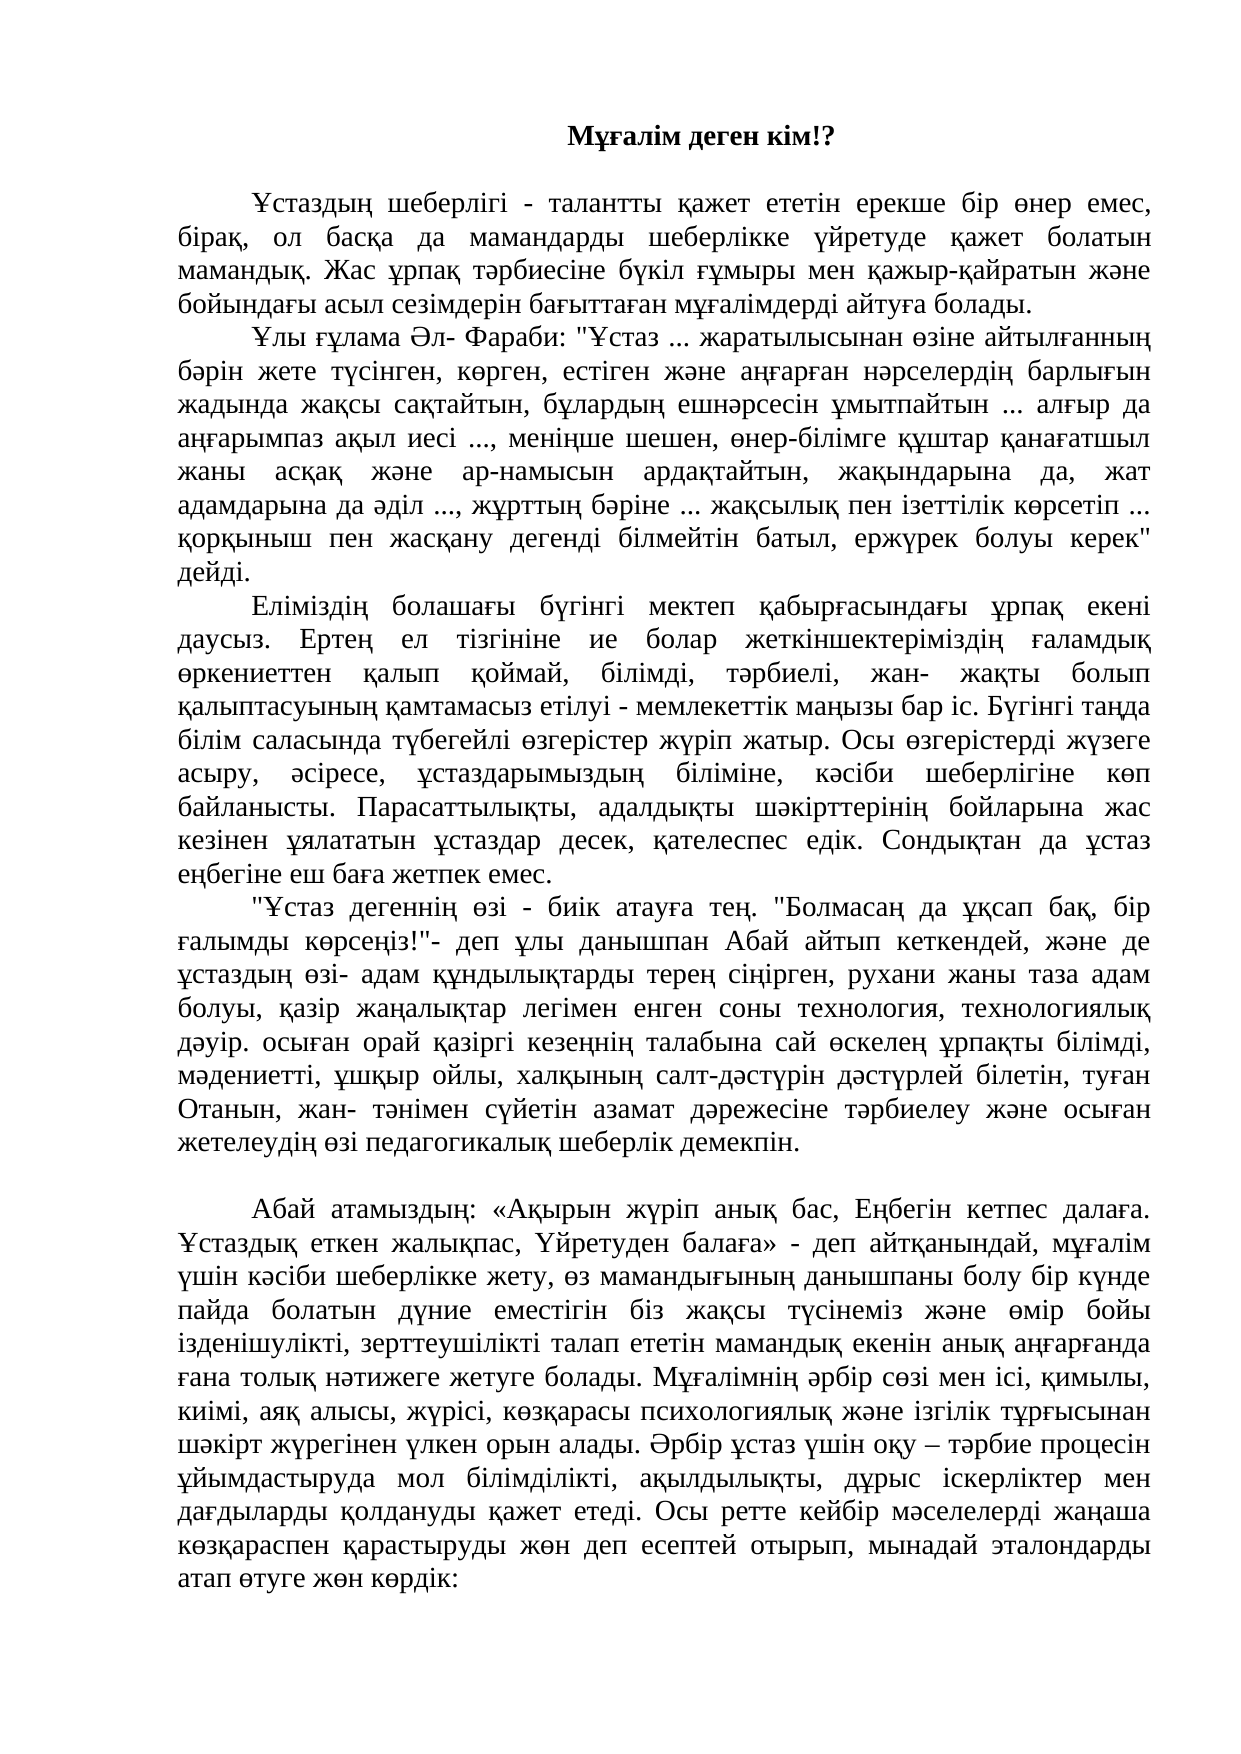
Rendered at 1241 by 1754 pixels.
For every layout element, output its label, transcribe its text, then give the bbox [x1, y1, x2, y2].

text "Ұстаз дегеннің өзі - биік атауға тең. "Болмасаң да ұқсап бақ, бір ғалымды көрсеңіз!"- деп ұлы данышпан Абай айтып кеткендей, және де ұстаздың өзі- адам құндылықтарды терең сіңірген, рухани жаны таза адам болуы, қазір жаңалықтар легімен енген соны технология, технологиялық дәуір. осыған орай қазіргі кезеңнің талабына сай өскелең ұрпақты білімді, мәдениетті, ұшқыр ойлы, халқының салт-дәстүрін дәстүрлей білетін, туған Отанын, жан- тәнімен сүйетін азамат дәрежесіне тәрбиелеу және осыған жетелеудің өзі педагогикалық шеберлік демекпін. [177, 889, 1152, 1158]
text Абай атамыздың: «Ақырын жүріп анық бас, Еңбегін кетпес далаға. Ұстаздық еткен жалықпас, Үйретуден балаға» - деп айтқанындай, мұғалім үшін кәсіби шеберлікке жету, өз мамандығының данышпаны болу бір күнде пайда болатын дүние еместігін біз жақсы түсінеміз және өмір бойы ізденішулікті, зерттеушілікті талап ететін мамандық екенін анық аңғарғанда ғана толық нәтижеге жетуге болады. Мұғалімнің әрбір сөзі мен ісі, қимылы, киімі, аяқ алысы, жүрісі, көзқарасы психологиялық және ізгілік тұрғысынан шәкірт жүрегінен үлкен орын алады. Әрбір ұстаз үшін оқу – тәрбие процесін ұйымдастыруда мол білімділікті, ақылдылықты, дұрыс іскерліктер мен дағдыларды қолдануды қажет етеді. Осы ретте кейбір мәселелерді жаңаша көзқараспен қарастыруды жөн деп есептей отырып, мынадай эталондарды атап өтуге жөн көрдік: [177, 1191, 1152, 1594]
text Мұғалім деген кім!? [177, 118, 1152, 152]
text Ұлы ғұлама Әл- Фараби: "Ұстаз ... жаратылысынан өзіне айтылғанның бәрін жете түсінген, көрген, естіген және аңғарған нәрселердің барлығын жадында жақсы сақтайтын, бұлардың ешнәрсесін ұмытпайтын ... алғыр да аңғарымпаз ақыл иесі ..., меніңше шешен, өнер-білімге құштар қанағатшыл жаны асқақ және ар-намысын ардақтайтын, жақындарына да, жат адамдарына да әділ ..., жұрттың бәріне ... жақсылық пен ізеттілік көрсетіп ... қорқыныш пен жасқану дегенді білмейтін батыл, ержүрек болуы керек" дейді. [177, 319, 1152, 588]
text Еліміздің болашағы бүгінгі мектеп қабырғасындағы ұрпақ екені даусыз. Ертең ел тізгініне ие болар жеткіншектеріміздің ғаламдық өркениеттен қалып қоймай, білімді, тәрбиелі, жан- жақты болып қалыптасуының қамтамасыз етілуі - мемлекеттік маңызы бар іс. Бүгінгі таңда білім саласында түбегейлі өзгерістер жүріп жатыр. Осы өзгерістерді жүзеге асыру, әсіресе, ұстаздарымыздың біліміне, кәсіби шеберлігіне көп байланысты. Парасаттылықты, адалдықты шәкірттерінің бойларына жас кезінен ұялататын ұстаздар десек, қателеспес едік. Сондықтан да ұстаз еңбегіне еш баға жетпек емес. [177, 588, 1152, 889]
text Ұстаздың шеберлігі - талантты қажет ететін ерекше бір өнер емес, бірақ, ол басқа да мамандарды шеберлікке үйретуде қажет болатын мамандық. Жас ұрпақ тәрбиесіне бүкіл ғұмыры мен қажыр-қайратын және бойындағы асыл сезімдерін бағыттаған мұғалімдерді айтуға болады. [177, 185, 1152, 319]
